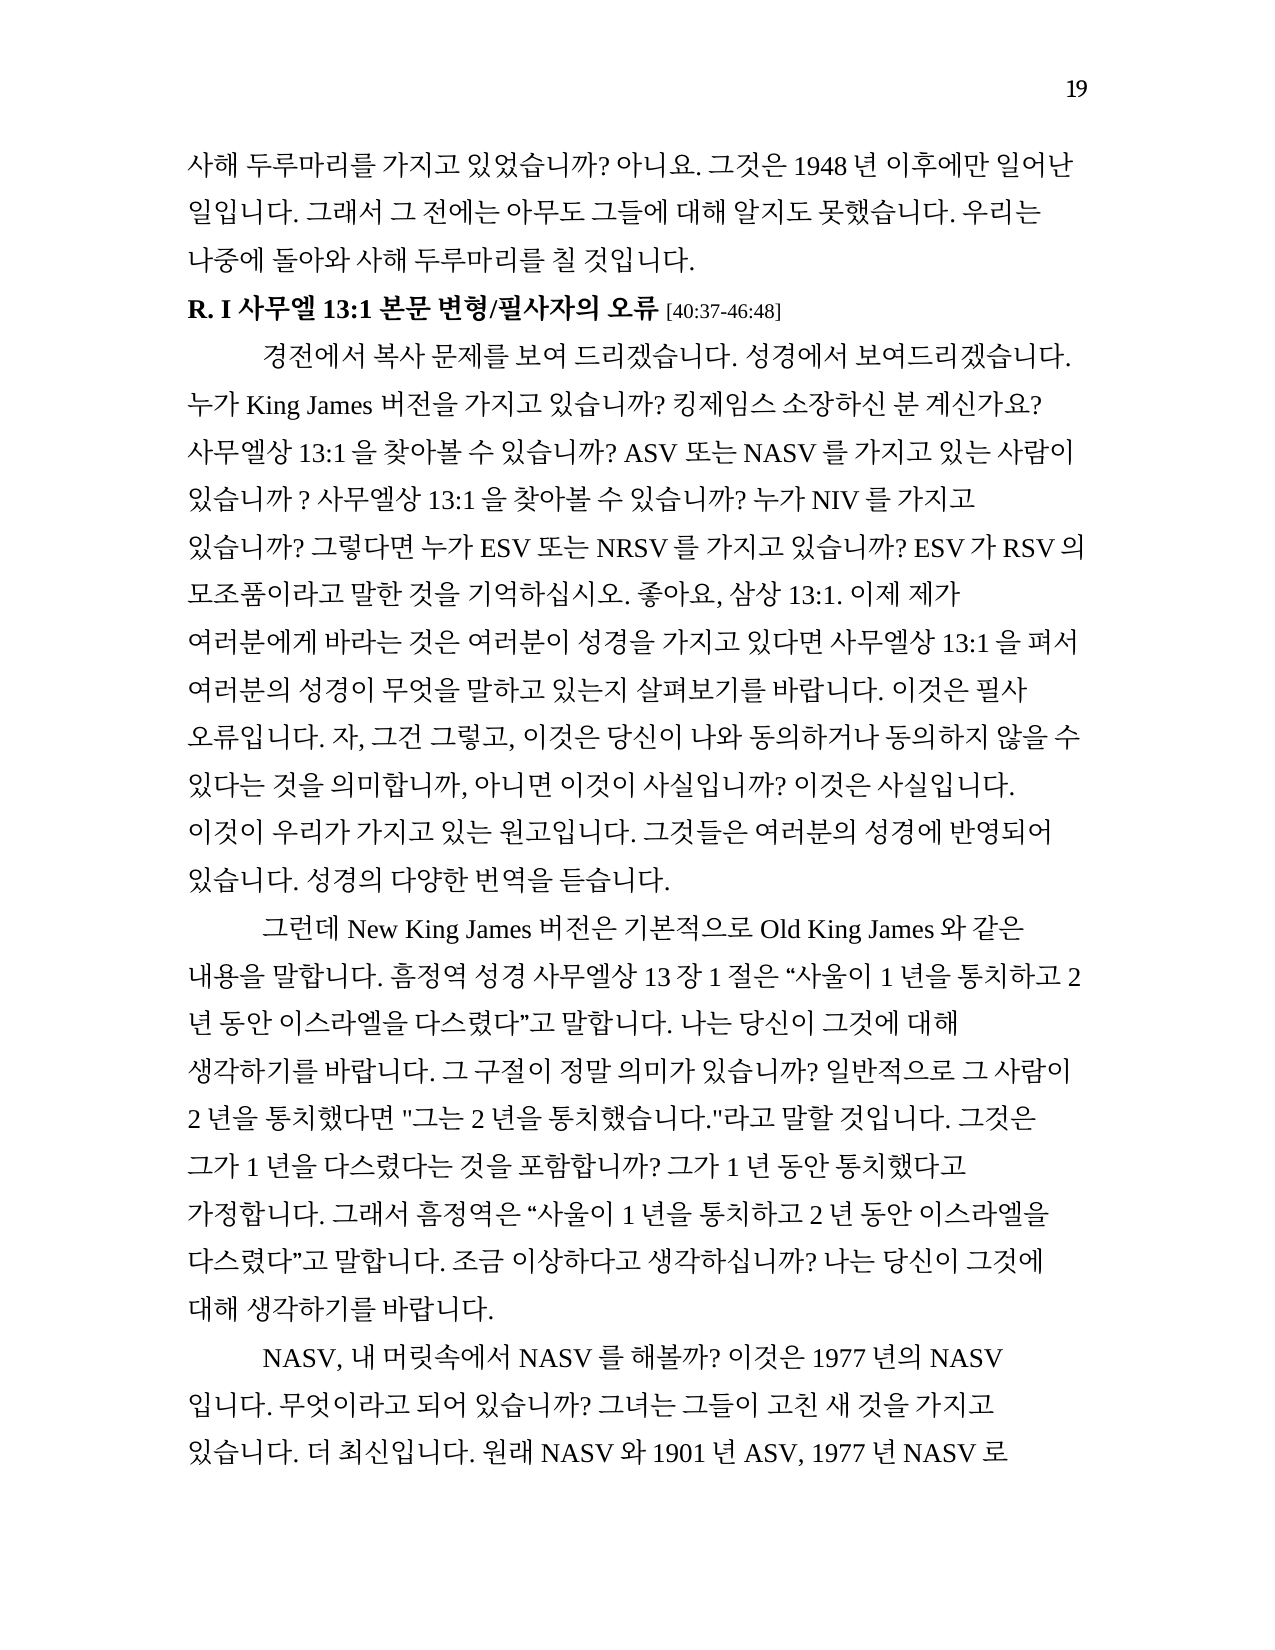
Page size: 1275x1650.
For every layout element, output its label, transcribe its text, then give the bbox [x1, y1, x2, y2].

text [187, 1342, 1087, 1469]
text R. I 사무엘 13:1 본문 변형/필사자의 오류 [40:37-46:48] [187, 293, 1087, 325]
text 경전에서 복사 문제를 보여 드리겠습니다. 성경에서 보여드리겠습니다. 누가 King James 버전을 가지고 있습니까? 킹제임스 소장하신 분 계신가요? 사무엘상 13:1을 찾아볼 수 있습니까? ASV 또는 NASV를 가지고 있는 사람이 있습니까 ? 사무엘상 13:1을 찾아볼 수 있습니까? 누가 NIV를 가지고 있습니까? 그렇다면 누가 ESV 또는 NRSV를 가지고 있습니까? ESV가 RSV의 모조품이라고 말한 것을 기억하십시오. 좋아요, 삼상 13:1. 이제 제가 여러분에게 바라는 것은 여러분이 성경을 가지고 있다면 사무엘상 13:1을 펴서 여러분의 성경이 무엇을 말하고 있는지 살펴보기를 바랍니다. 이것은 필사 오류입니다. 자, 그건 그렇고, 이것은 당신이 나와 동의하거나 동의하지 않을 수 있다는 것을 의미합니까, 아니면 이것이 사실입니까? 이것은 사실입니다. 이것이 우리가 가지고 있는 원고입니다. 그것들은 여러분의 성경에 반영되어 있습니다. 성경의 다양한 번역을 듣습니다. [187, 341, 1087, 897]
text 그런데 New King James 버전은 기본적으로 Old King James와 같은 내용을 말합니다. 흠정역 성경 사무엘상 13장 1절은 “사울이 1년을 통치하고 2년 동안 이스라엘을 다스렸다”고 말합니다. 나는 당신이 그것에 대해 생각하기를 바랍니다. 그 구절이 정말 의미가 있습니까? 일반적으로 그 사람이 2년을 통치했다면 "그는 2년을 통치했습니다."라고 말할 것입니다. 그것은 그가 1년을 다스렸다는 것을 포함합니까? 그가 1년 동안 통치했다고 가정합니다. 그래서 흠정역은 “사울이 1년을 통치하고 2년 동안 이스라엘을 다스렸다”고 말합니다. 조금 이상하다고 생각하십니까? 나는 당신이 그것에 대해 생각하기를 바랍니다. [187, 913, 1087, 1326]
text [187, 150, 1087, 277]
